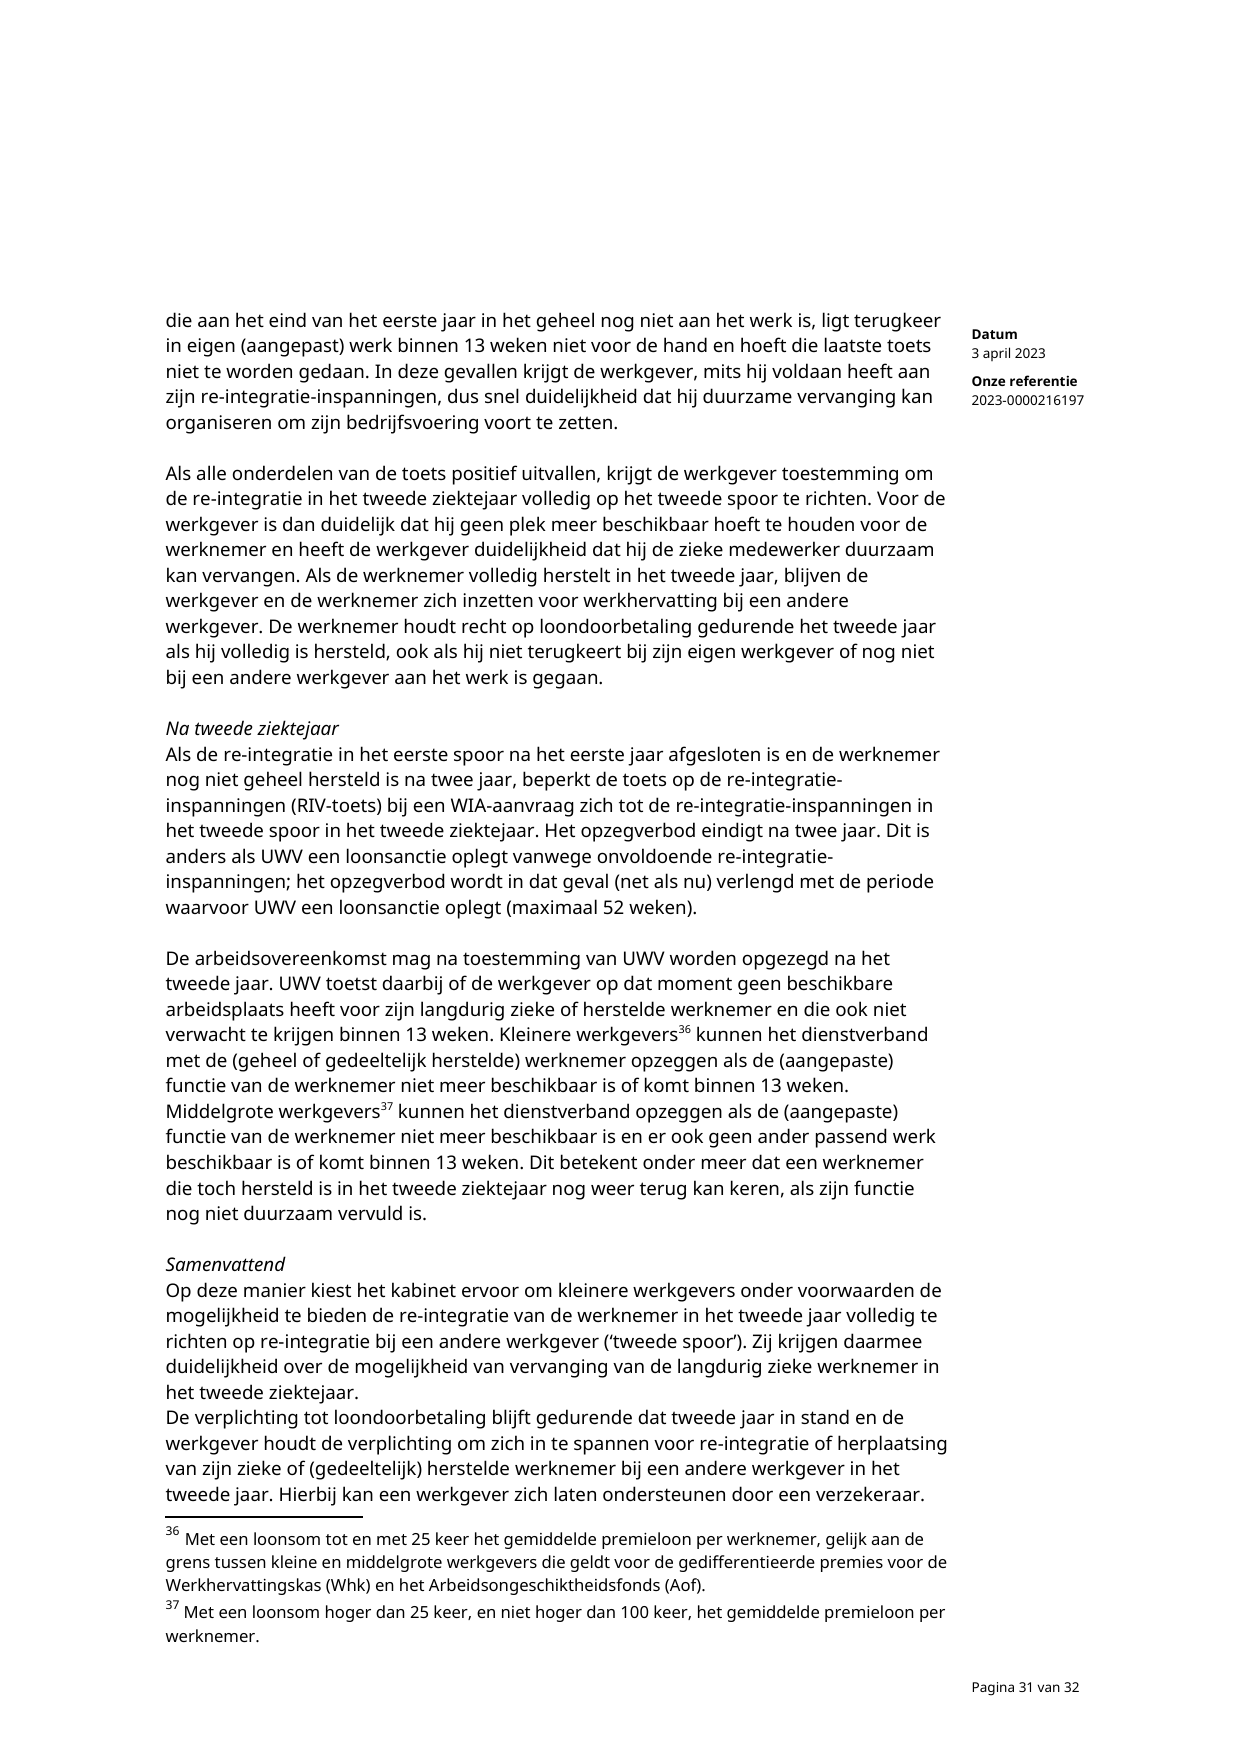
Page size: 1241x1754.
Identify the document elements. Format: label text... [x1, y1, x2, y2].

text Op deze manier kiest het kabinet ervoor om kleinere werkgevers onder voorwaarden de mogelijkheid te bieden de re-integratie van de werknemer in het tweede jaar volledig te richten op re-integratie bij een andere werkgever (‘tweede spoor’). Zij krijgen daarmee duidelijkheid over de mogelijkheid van vervanging van de langdurig zieke werknemer in het tweede ziektejaar. [165, 1277, 951, 1404]
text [165, 1404, 951, 1507]
text De arbeidsovereenkomst mag na toestemming van UWV worden opgezegd na het tweede jaar. UWV toetst daarbij of de werkgever op dat moment geen beschikbare arbeidsplaats heeft voor zijn langdurig zieke of herstelde werknemer en die ook niet verwacht te krijgen binnen 13 weken. Kleinere werkgevers kunnen het dienstverband met de (geheel of gedeeltelijk herstelde) werknemer opzeggen als de (aangepaste) functie van de werknemer niet meer beschikbaar is of komt binnen 13 weken. Middelgrote werkgevers kunnen het dienstverband opzeggen als de (aangepaste) functie van de werknemer niet meer beschikbaar is en er ook geen ander passend werk beschikbaar is of komt binnen 13 weken. Dit betekent onder meer dat een werknemer die toch hersteld is in het tweede ziektejaar nog weer terug kan keren, als zijn functie nog niet duurzaam vervuld is. [165, 945, 951, 1226]
text Als alle onderdelen van de toets positief uitvallen, krijgt de werkgever toestemming om de re-integratie in het tweede ziektejaar volledig op het tweede spoor te richten. Voor de werkgever is dan duidelijk dat hij geen plek meer beschikbaar hoeft te houden voor de werknemer en heeft de werkgever duidelijkheid dat hij de zieke medewerker duurzaam kan vervangen. Als de werknemer volledig herstelt in het tweede jaar, blijven de werkgever en de werknemer zich inzetten voor werkhervatting bij een andere werkgever. De werknemer houdt recht op loondoorbetaling gedurende het tweede jaar als hij volledig is hersteld, ook als hij niet terugkeert bij zijn eigen werkgever of nog niet bij een andere werkgever aan het werk is gegaan. [165, 460, 951, 690]
text Na tweede ziektejaar [165, 715, 951, 741]
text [165, 307, 951, 435]
text Als de re-integratie in het eerste spoor na het eerste jaar afgesloten is en de werknemer nog niet geheel hersteld is na twee jaar, beperkt de toets op de re-integratie-inspanningen (RIV-toets) bij een WIA-aanvraag zich tot de re-integratie-inspanningen in het tweede spoor in het tweede ziektejaar. Het opzegverbod eindigt na twee jaar. Dit is anders als UWV een loonsanctie oplegt vanwege onvoldoende re-integratie-inspanningen; het opzegverbod wordt in dat geval (net als nu) verlengd met de periode waarvoor UWV een loonsanctie oplegt (maximaal 52 weken). [165, 741, 951, 919]
text Samenvattend [165, 1251, 951, 1277]
